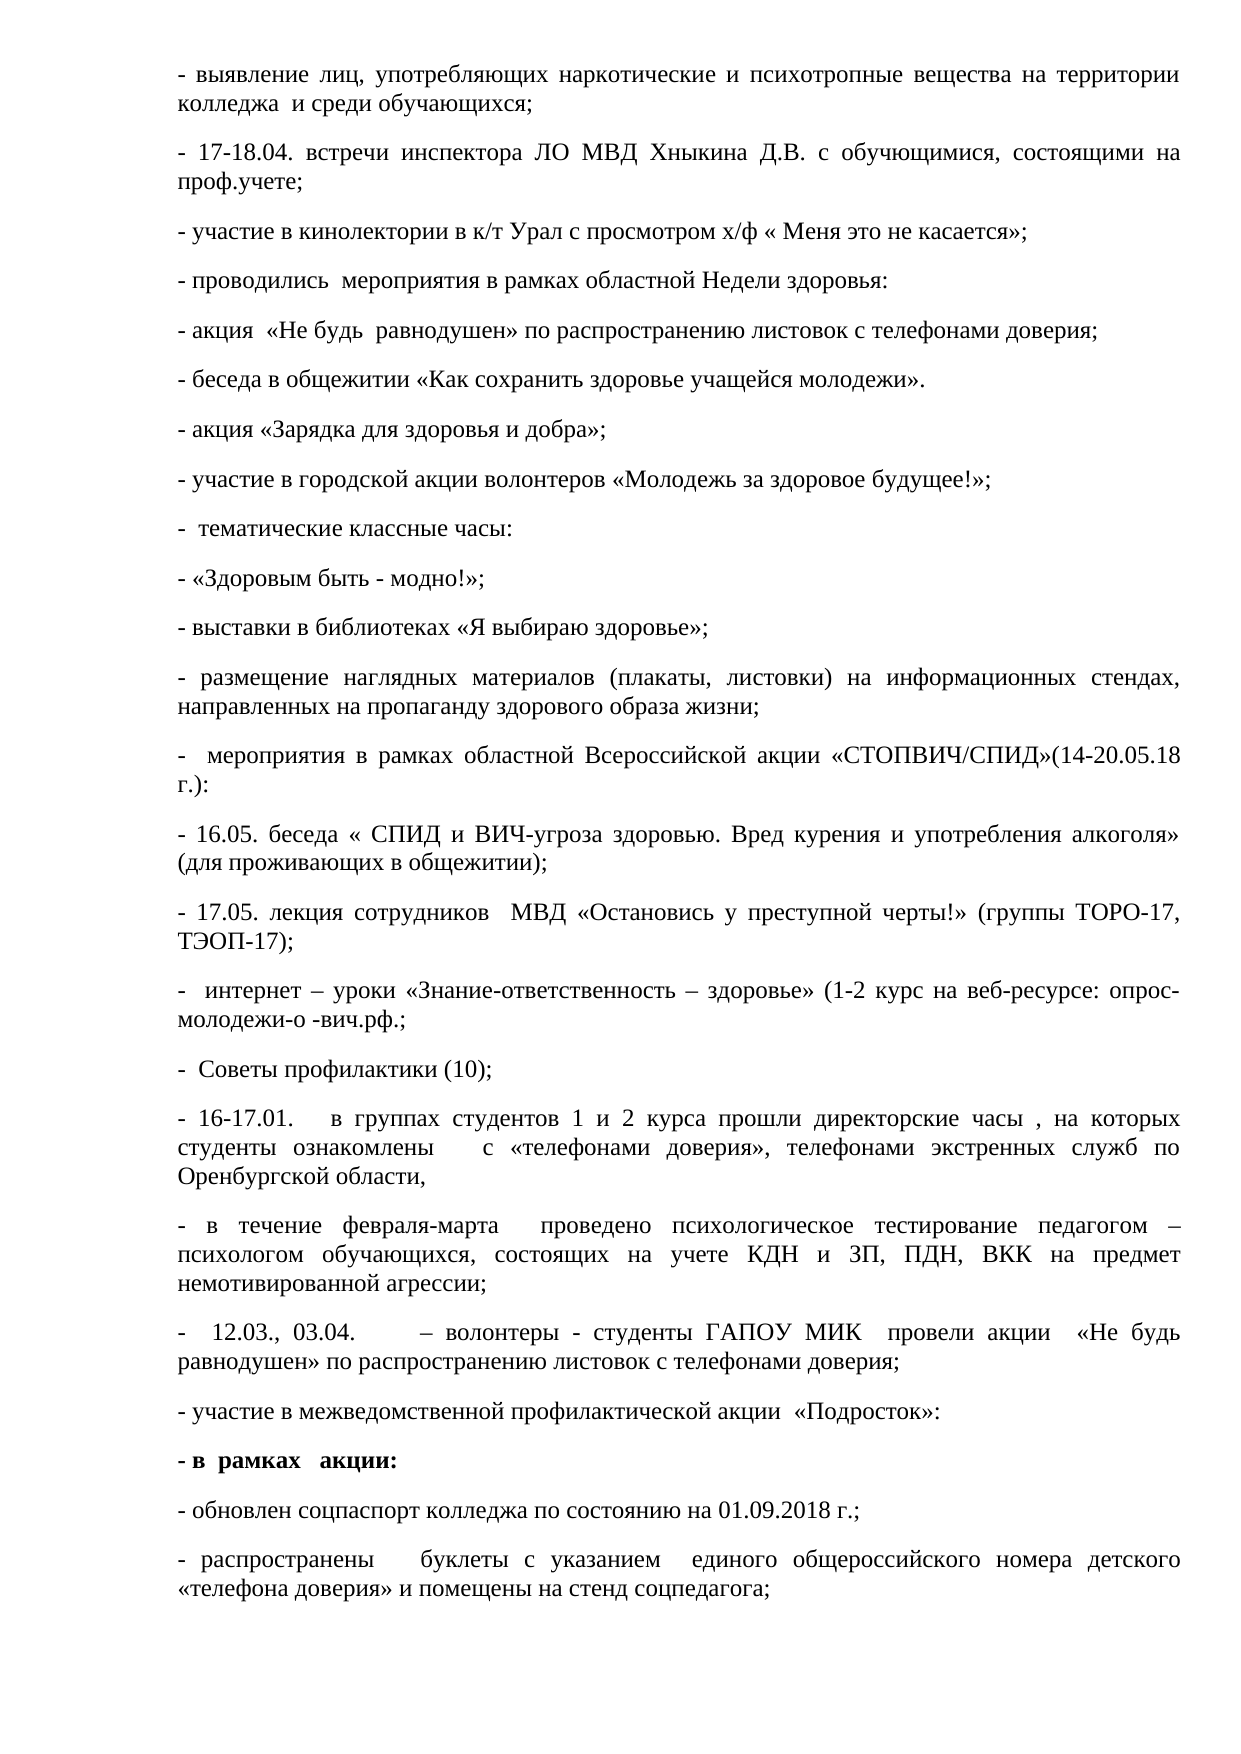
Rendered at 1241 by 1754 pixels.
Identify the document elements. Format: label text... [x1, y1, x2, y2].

text - участие в городской акции волонтеров «Молодежь за здоровое будущее!»; [177, 464, 1181, 492]
text - акция «Зарядка для здоровья и добра»; [177, 414, 1181, 443]
text - «Здоровым быть - модно!»; [177, 563, 1181, 592]
text - тематические классные часы: [177, 513, 1181, 542]
text - 16-17.01. в группах студентов 1 и 2 курса прошли директорские часы , на которых студенты ознакомлены с «телефонами доверия», телефонами экстренных служб по Оренбургской области, [177, 1103, 1181, 1189]
text - в течение февраля-марта проведено психологическое тестирование педагогом – психологом обучающихся, состоящих на учете КДН и ЗП, ПДН, ВКК на предмет немотивированной агрессии; [177, 1210, 1181, 1297]
text - интернет – уроки «Знание-ответственность – здоровье» (1-2 курс на веб-ресурсе: опрос-молодежи-о -вич.рф.; [177, 975, 1181, 1033]
text - в рамках акции: [177, 1445, 1181, 1474]
text - 16.05. беседа « СПИД и ВИЧ-угроза здоровью. Вред курения и употребления алкоголя» (для проживающих в общежитии); [177, 819, 1181, 876]
text - акция «Не будь равнодушен» по распространению листовок с телефонами доверия; [177, 315, 1181, 344]
text - проводились мероприятия в рамках областной Недели здоровья: [177, 265, 1181, 294]
text - мероприятия в рамках областной Всероссийской акции «СТОПВИЧ/СПИД»(14-20.05.18 г.): [177, 740, 1181, 798]
text - участие в межведомственной профилактической акции «Подросток»: [177, 1396, 1181, 1424]
text - выставки в библиотеках «Я выбираю здоровье»; [177, 612, 1181, 641]
text - обновлен соцпаспорт колледжа по состоянию на 01.09.2018 г.; [177, 1495, 1181, 1524]
text - участие в кинолектории в к/т Урал с просмотром х/ф « Меня это не касается»; [177, 216, 1181, 244]
text - распространены буклеты с указанием единого общероссийского номера детского «телефона доверия» и помещены на стенд соцпедагога; [177, 1544, 1181, 1602]
text - Советы профилактики (10); [177, 1054, 1181, 1082]
text - беседа в общежитии «Как сохранить здоровье учащейся молодежи». [177, 364, 1181, 393]
text - 12.03., 03.04. – волонтеры - студенты ГАПОУ МИК провели акции «Не будь равнодушен» по распространению листовок с телефонами доверия; [177, 1317, 1181, 1375]
text - 17.05. лекция сотрудников МВД «Остановись у преступной черты!» (группы ТОРО-17, ТЭОП-17); [177, 897, 1181, 954]
text - выявление лиц, употребляющих наркотические и психотропные вещества на территории колледжа и среди обучающихся; [177, 59, 1181, 117]
text - 17-18.04. встречи инспектора ЛО МВД Хныкина Д.В. с обучющимися, состоящими на проф.учете; [177, 137, 1181, 195]
text - размещение наглядных материалов (плакаты, листовки) на информационных стендах, направленных на пропаганду здорового образа жизни; [177, 662, 1181, 719]
